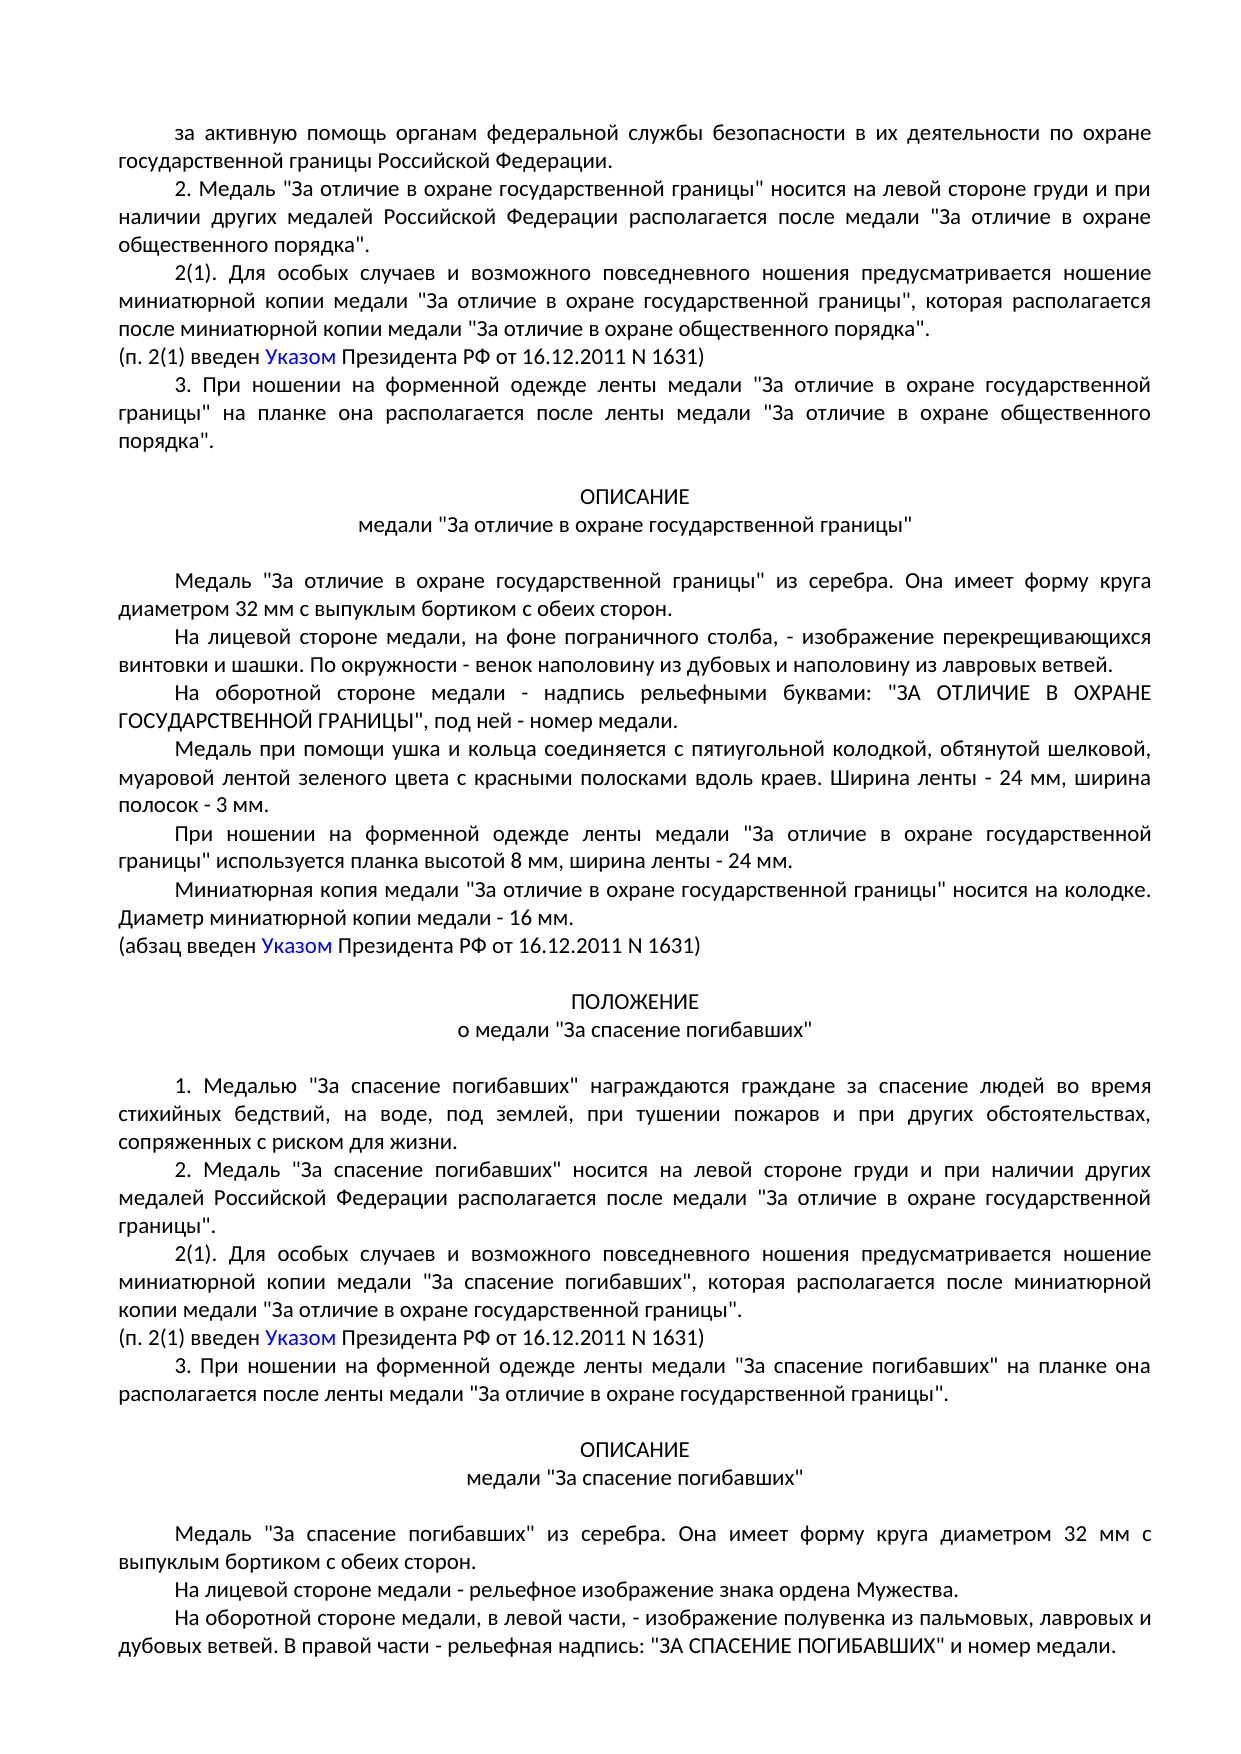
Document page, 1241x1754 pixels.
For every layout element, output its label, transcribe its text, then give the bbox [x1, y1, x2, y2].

text На оборотной стороне медали - надпись рельефными буквами: "ЗА ОТЛИЧИЕ В ОХРАНЕ ГОСУДАРСТВЕННОЙ ГРАНИЦЫ", под ней - номер медали. [118, 678, 1152, 734]
text Медаль "За спасение погибавших" из серебра. Она имеет форму круга диаметром 32 мм с выпуклым бортиком с обеих сторон. [118, 1519, 1152, 1575]
text На оборотной стороне медали, в левой части, - изображение полувенка из пальмовых, лавровых и дубовых ветвей. В правой части - рельефная надпись: "ЗА СПАСЕНИЕ ПОГИБАВШИХ" и номер медали. [118, 1603, 1152, 1659]
text На лицевой стороне медали, на фоне пограничного столба, - изображение перекрещивающихся винтовки и шашки. По окружности - венок наполовину из дубовых и наполовину из лавровых ветвей. [118, 622, 1152, 678]
text (п. 2(1) введен Указом Президента РФ от 16.12.2011 N 1631) [118, 342, 1152, 370]
text Медаль "За отличие в охране государственной границы" из серебра. Она имеет форму круга диаметром 32 мм с выпуклым бортиком с обеих сторон. [118, 566, 1152, 622]
text 2(1). Для особых случаев и возможного повседневного ношения предусматривается ношение миниатюрной копии медали "За спасение погибавших", которая располагается после миниатюрной копии медали "За отличие в охране государственной границы". [118, 1239, 1152, 1323]
text 3. При ношении на форменной одежде ленты медали "За отличие в охране государственной границы" на планке она располагается после ленты медали "За отличие в охране общественного порядка". [118, 370, 1152, 454]
text медали "За спасение погибавших" [118, 1463, 1152, 1491]
text При ношении на форменной одежде ленты медали "За отличие в охране государственной границы" используется планка высотой 8 мм, ширина ленты - 24 мм. [118, 819, 1152, 875]
text ОПИСАНИЕ [118, 482, 1152, 510]
text 2. Медаль "За спасение погибавших" носится на левой стороне груди и при наличии других медалей Российской Федерации располагается после медали "За отличие в охране государственной границы". [118, 1155, 1152, 1239]
text 1. Медалью "За спасение погибавших" награждаются граждане за спасение людей во время стихийных бедствий, на воде, под землей, при тушении пожаров и при других обстоятельствах, сопряженных с риском для жизни. [118, 1071, 1152, 1155]
text Миниатюрная копия медали "За отличие в охране государственной границы" носится на колодке. Диаметр миниатюрной копии медали - 16 мм. [118, 875, 1152, 931]
text медали "За отличие в охране государственной границы" [118, 510, 1152, 538]
text ПОЛОЖЕНИЕ [118, 987, 1152, 1015]
text 2. Медаль "За отличие в охране государственной границы" носится на левой стороне груди и при наличии других медалей Российской Федерации располагается после медали "За отличие в охране общественного порядка". [118, 174, 1152, 258]
text (п. 2(1) введен Указом Президента РФ от 16.12.2011 N 1631) [118, 1323, 1152, 1351]
text На лицевой стороне медали - рельефное изображение знака ордена Мужества. [118, 1575, 1152, 1603]
text о медали "За спасение погибавших" [118, 1015, 1152, 1043]
text 3. При ношении на форменной одежде ленты медали "За спасение погибавших" на планке она располагается после ленты медали "За отличие в охране государственной границы". [118, 1351, 1152, 1407]
text 2(1). Для особых случаев и возможного повседневного ношения предусматривается ношение миниатюрной копии медали "За отличие в охране государственной границы", которая располагается после миниатюрной копии медали "За отличие в охране общественного порядка". [118, 258, 1152, 342]
text (абзац введен Указом Президента РФ от 16.12.2011 N 1631) [118, 931, 1152, 959]
text Медаль при помощи ушка и кольца соединяется с пятиугольной колодкой, обтянутой шелковой, муаровой лентой зеленого цвета с красными полосками вдоль краев. Ширина ленты - 24 мм, ширина полосок - 3 мм. [118, 734, 1152, 819]
text за активную помощь органам федеральной службы безопасности в их деятельности по охране государственной границы Российской Федерации. [118, 118, 1152, 174]
text ОПИСАНИЕ [118, 1435, 1152, 1463]
